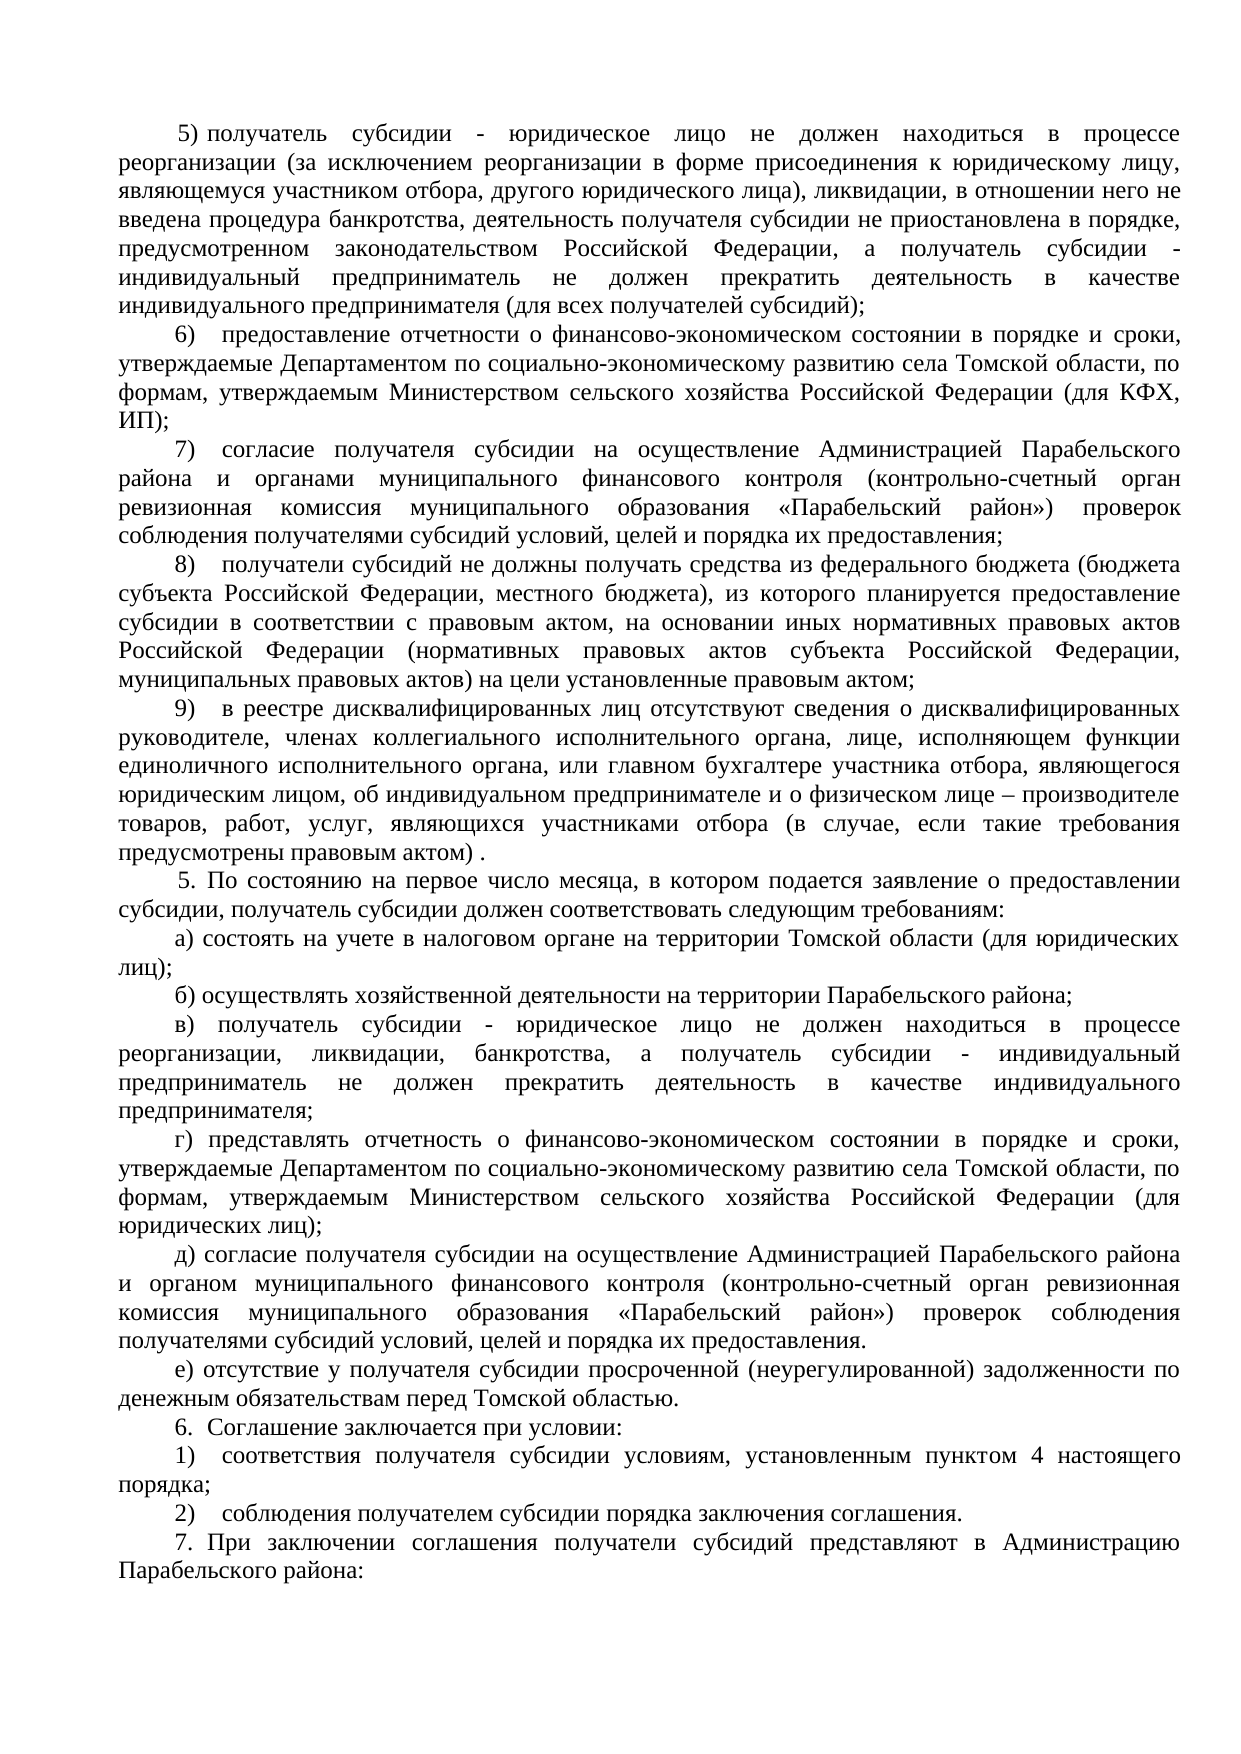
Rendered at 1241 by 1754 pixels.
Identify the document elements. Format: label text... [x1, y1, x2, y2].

text д) согласие получателя субсидии на осуществление Администрацией Парабельского района и органом муниципального финансового контроля (контрольно-счетный орган ревизионная комиссия муниципального образования «Парабельский район») проверок соблюдения получателями субсидий условий, целей и порядка их предоставления. [118, 1239, 1181, 1354]
list Соглашение заключается при условии: [118, 1412, 1181, 1441]
list предоставление отчетности о финансово-экономическом состоянии в порядке и сроки, утверждаемые Департаментом по социально-экономическому развитию села Томской области, по формам, утверждаемым Министерством сельского хозяйства Российской Федерации (для КФХ, ИП); [118, 319, 1181, 434]
list соответствия получателя субсидии условиям, установленным пунктом 4 настоящего порядка; [118, 1441, 1181, 1498]
text в) получатель субсидии - юридическое лицо не должен находиться в процессе реорганизации, ликвидации, банкротства, а получатель субсидии - индивидуальный предприниматель не должен прекратить деятельность в качестве индивидуального предпринимателя; [118, 1009, 1181, 1124]
list получатель субсидии - юридическое лицо не должен находиться в процессе реорганизации (за исключением реорганизации в форме присоединения к юридическому лицу, являющемуся участником отбора, другого юридического лица), ликвидации, в отношении него не введена процедура банкротства, деятельность получателя субсидии не приостановлена в порядке, предусмотренном законодательством Российской Федерации, а получатель субсидии - индивидуальный предприниматель не должен прекратить деятельность в качестве индивидуального предпринимателя (для всех получателей субсидий); [118, 118, 1181, 319]
text е) отсутствие у получателя субсидии просроченной (неурегулированной) задолженности по денежным обязательствам перед Томской областью. [118, 1354, 1181, 1412]
list согласие получателя субсидии на осуществление Администрацией Парабельского района и органами муниципального финансового контроля (контрольно-счетный орган ревизионная комиссия муниципального образования «Парабельский район») проверок соблюдения получателями субсидий условий, целей и порядка их предоставления; [118, 434, 1181, 549]
text а) состоять на учете в налоговом органе на территории Томской области (для юридических лиц); [118, 923, 1181, 981]
list получатели субсидий не должны получать средства из федерального бюджета (бюджета субъекта Российской Федерации, местного бюджета), из которого планируется предоставление субсидии в соответствии с правовым актом, на основании иных нормативных правовых актов Российской Федерации (нормативных правовых актов субъекта Российской Федерации, муниципальных правовых актов) на цели установленные правовым актом; [118, 549, 1181, 693]
list в реестре дисквалифицированных лиц отсутствуют сведения о дисквалифицированных руководителе, членах коллегиального исполнительного органа, лице, исполняющем функции единоличного исполнительного органа, или главном бухгалтере участника отбора, являющегося юридическим лицом, об индивидуальном предпринимателе и о физическом лице – производителе товаров, работ, услуг, являющихся участниками отбора (в случае, если такие требования предусмотрены правовым актом) . [118, 693, 1181, 866]
text б) осуществлять хозяйственной деятельности на территории Парабельского района; [118, 981, 1181, 1009]
list По состоянию на первое число месяца, в котором подается заявление о предоставлении субсидии, получатель субсидии должен соответствовать следующим требованиям: [118, 866, 1181, 923]
list При заключении соглашения получатели субсидий представляют в Администрацию Парабельского района: [118, 1527, 1181, 1584]
list соблюдения получателем субсидии порядка заключения соглашения. [118, 1498, 1181, 1527]
text г) представлять отчетность о финансово-экономическом состоянии в порядке и сроки, утверждаемые Департаментом по социально-экономическому развитию села Томской области, по формам, утверждаемым Министерством сельского хозяйства Российской Федерации (для юридических лиц); [118, 1124, 1181, 1239]
